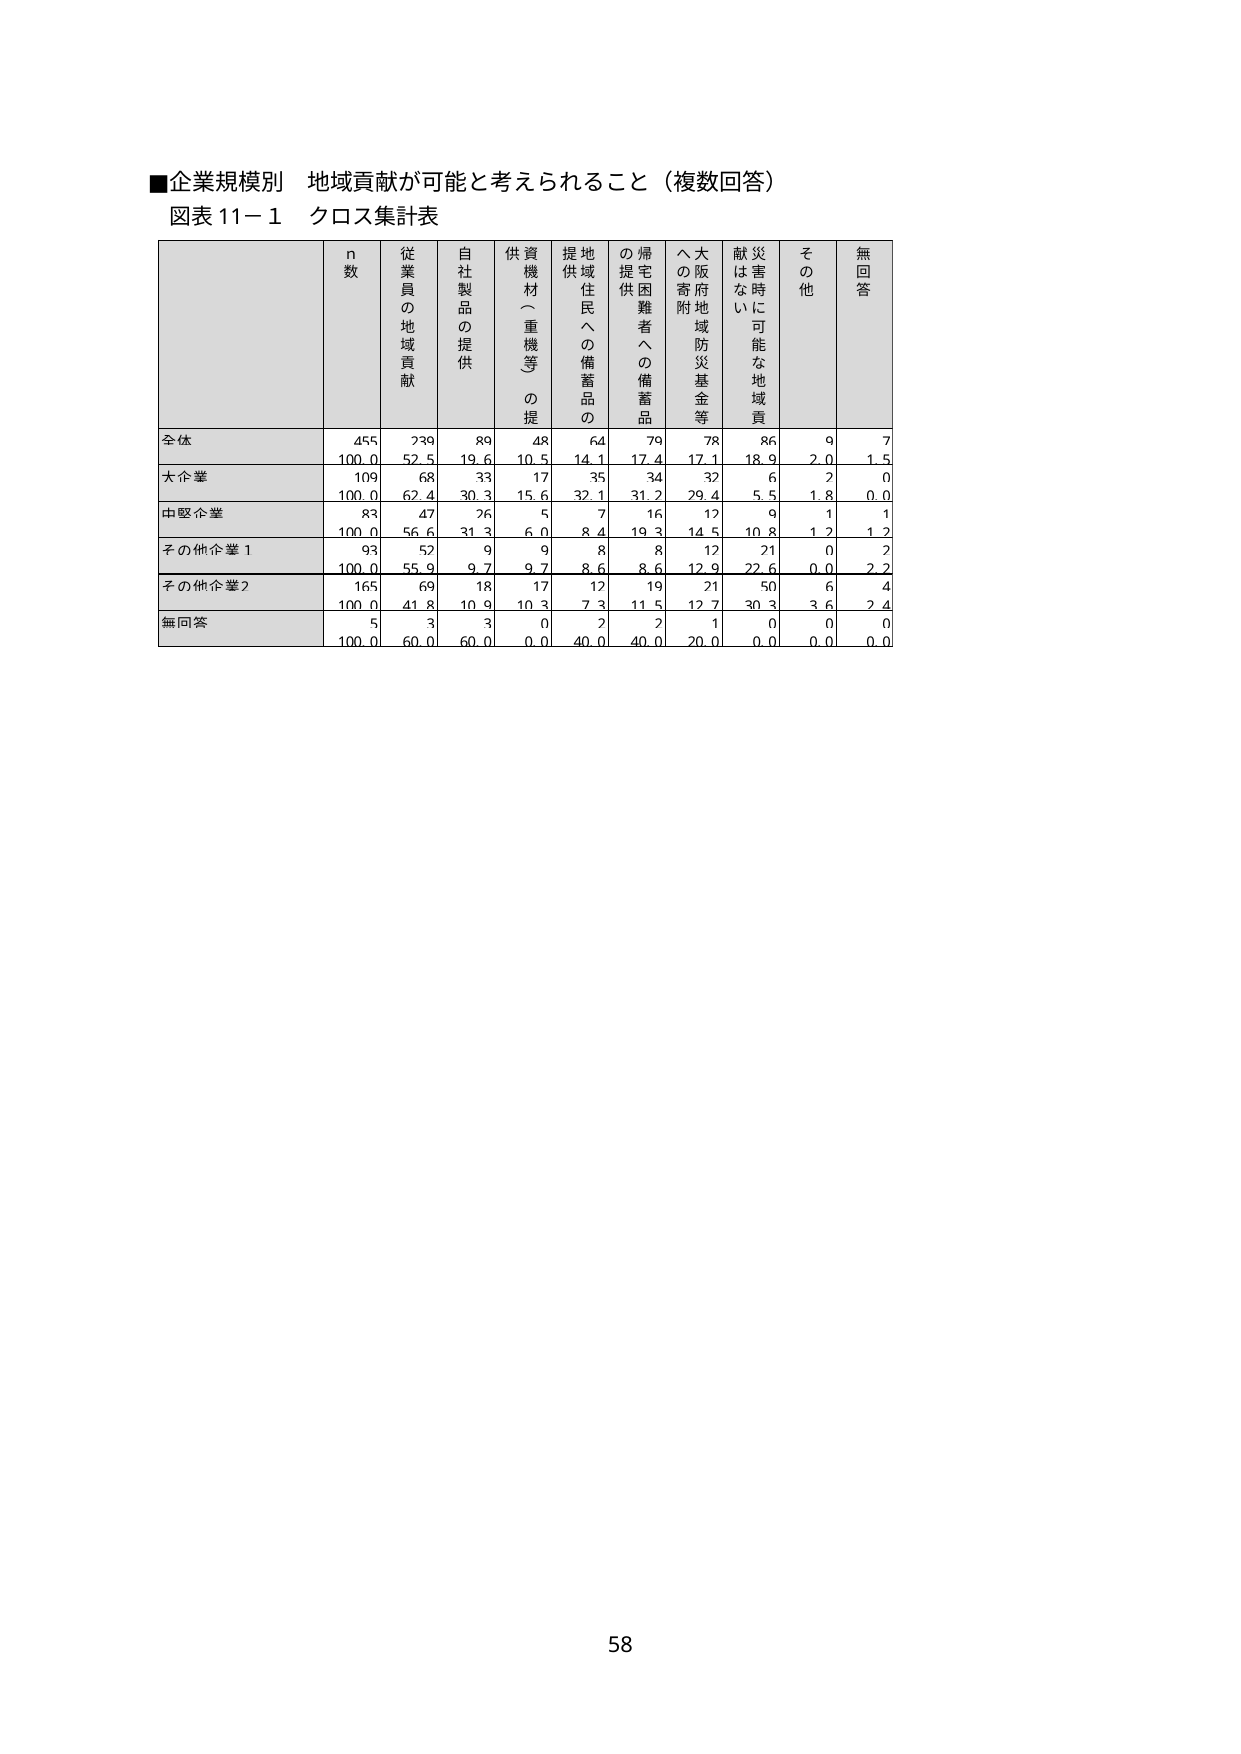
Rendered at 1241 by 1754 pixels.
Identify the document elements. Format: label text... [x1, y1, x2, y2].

text ■企業規模別 地域貢献が可能と考えられること（複数回答） [148, 164, 1092, 198]
text 図表11－１ クロス集計表 [148, 198, 1092, 232]
